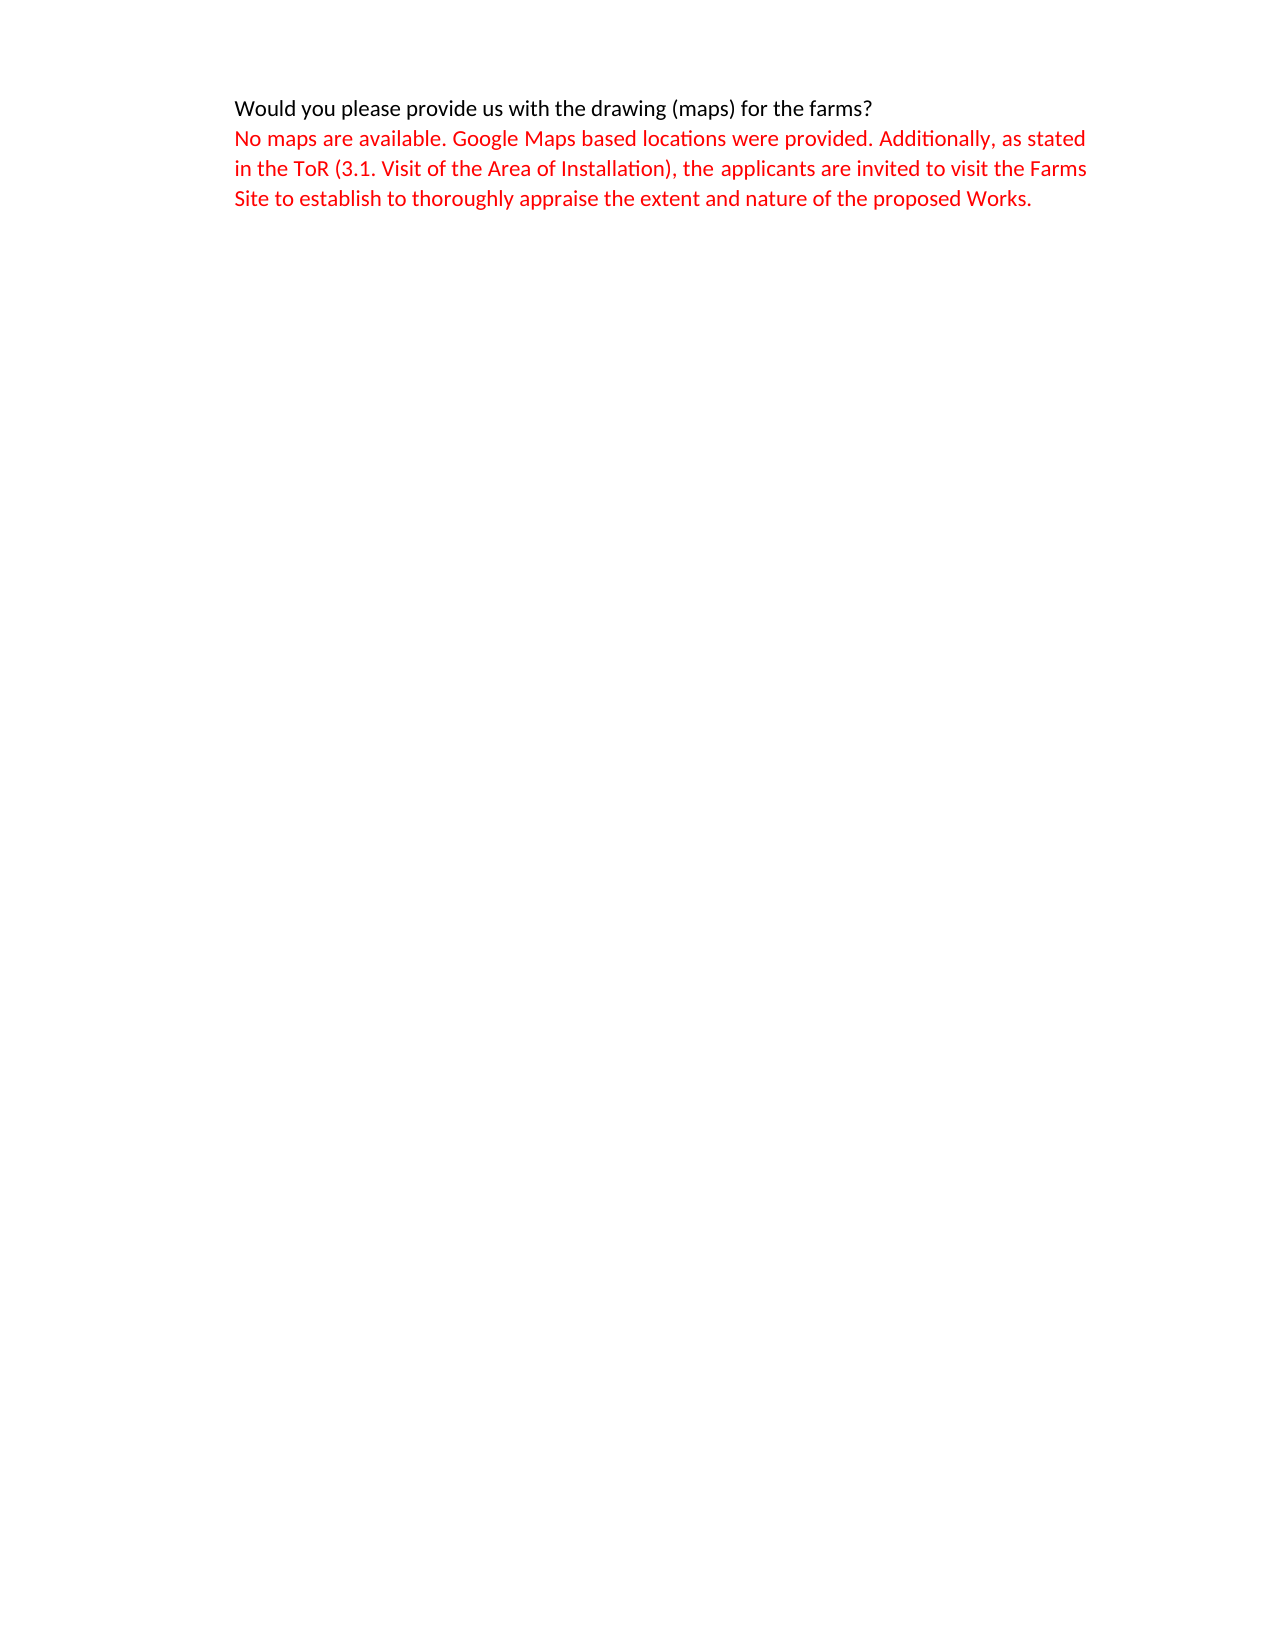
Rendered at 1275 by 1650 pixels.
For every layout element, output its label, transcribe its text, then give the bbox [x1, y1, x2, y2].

list Would you please provide us with the drawing (maps) for the farms? [234, 94, 1087, 122]
list No maps are available. Google Maps based locations were provided. Additionally, as stated in the ToR (3.1. Visit of the Area of Installation), the applicants are invited to visit the Farms Site to establish to thoroughly appraise the extent and nature of the proposed Works. [234, 124, 1087, 212]
